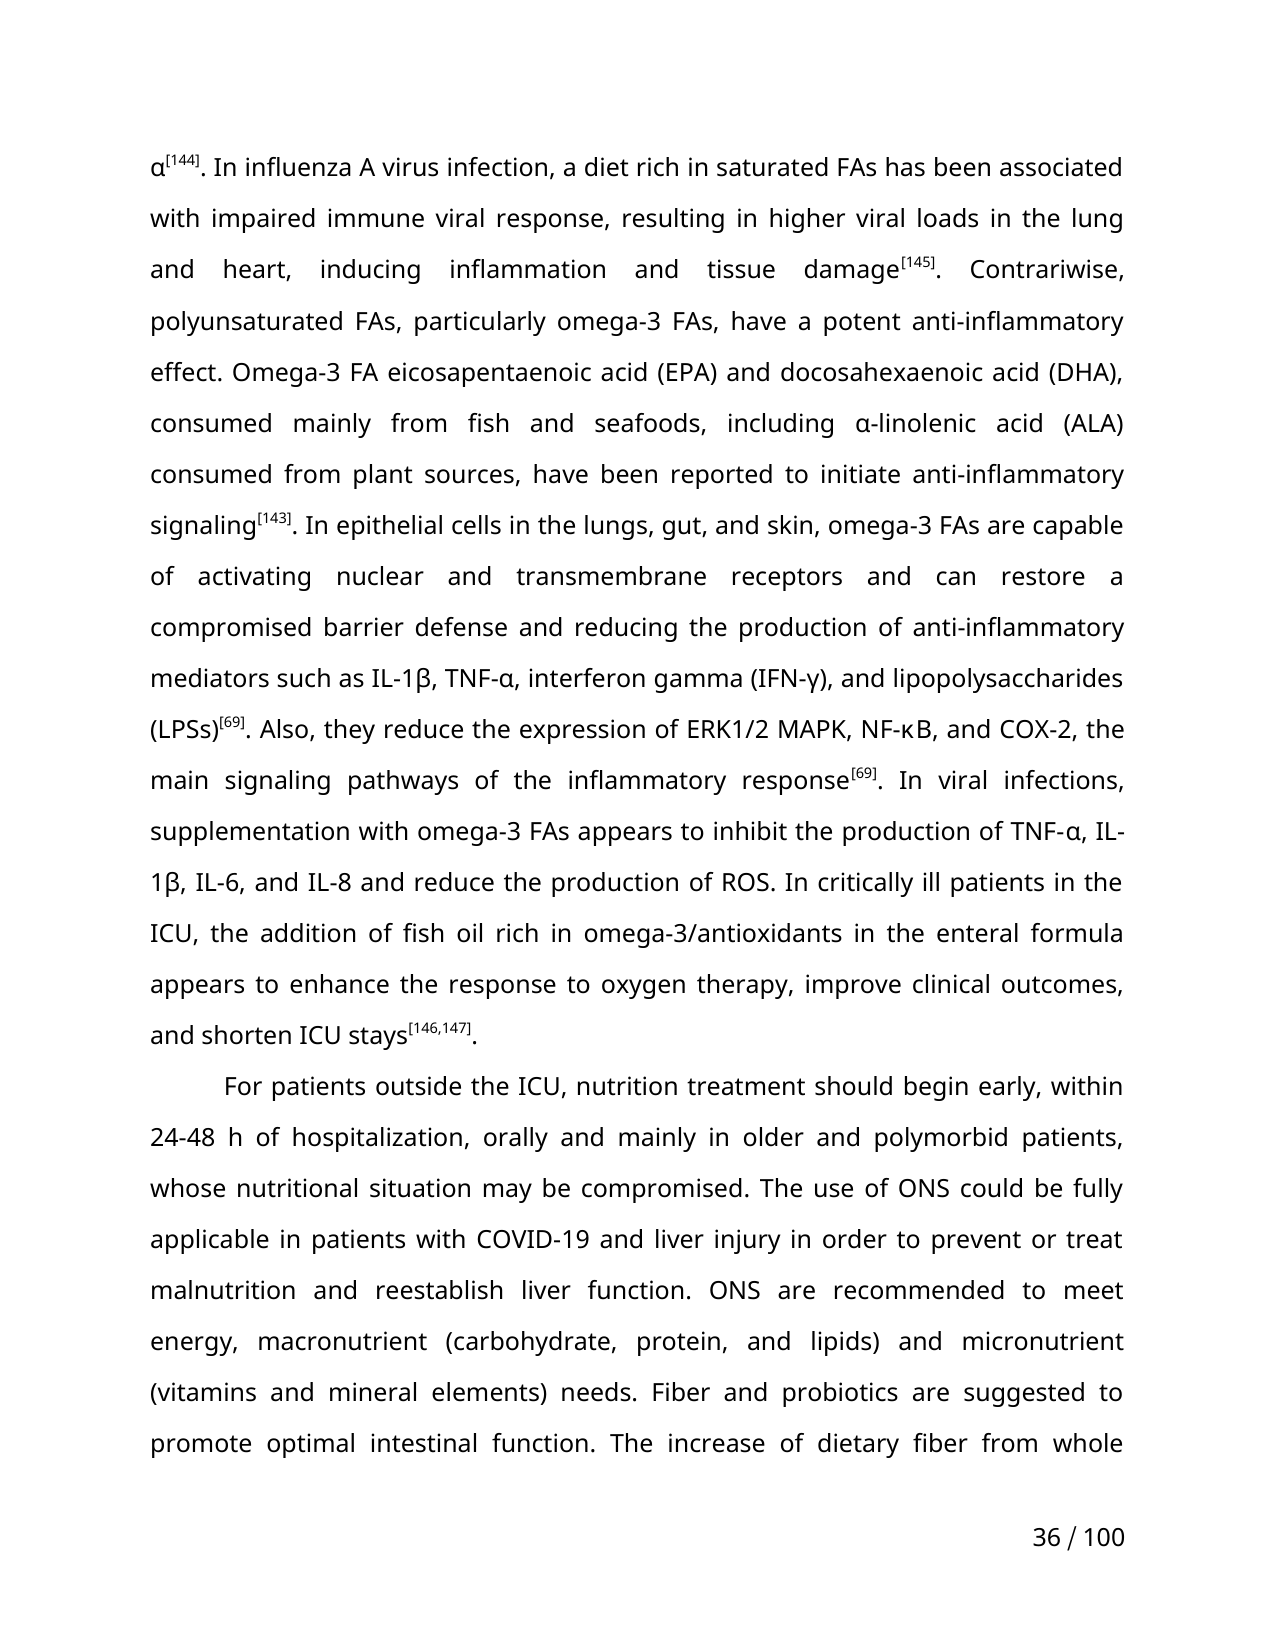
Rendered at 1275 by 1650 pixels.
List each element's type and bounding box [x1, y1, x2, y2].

text [150, 1069, 1125, 1460]
text [150, 150, 1125, 1052]
